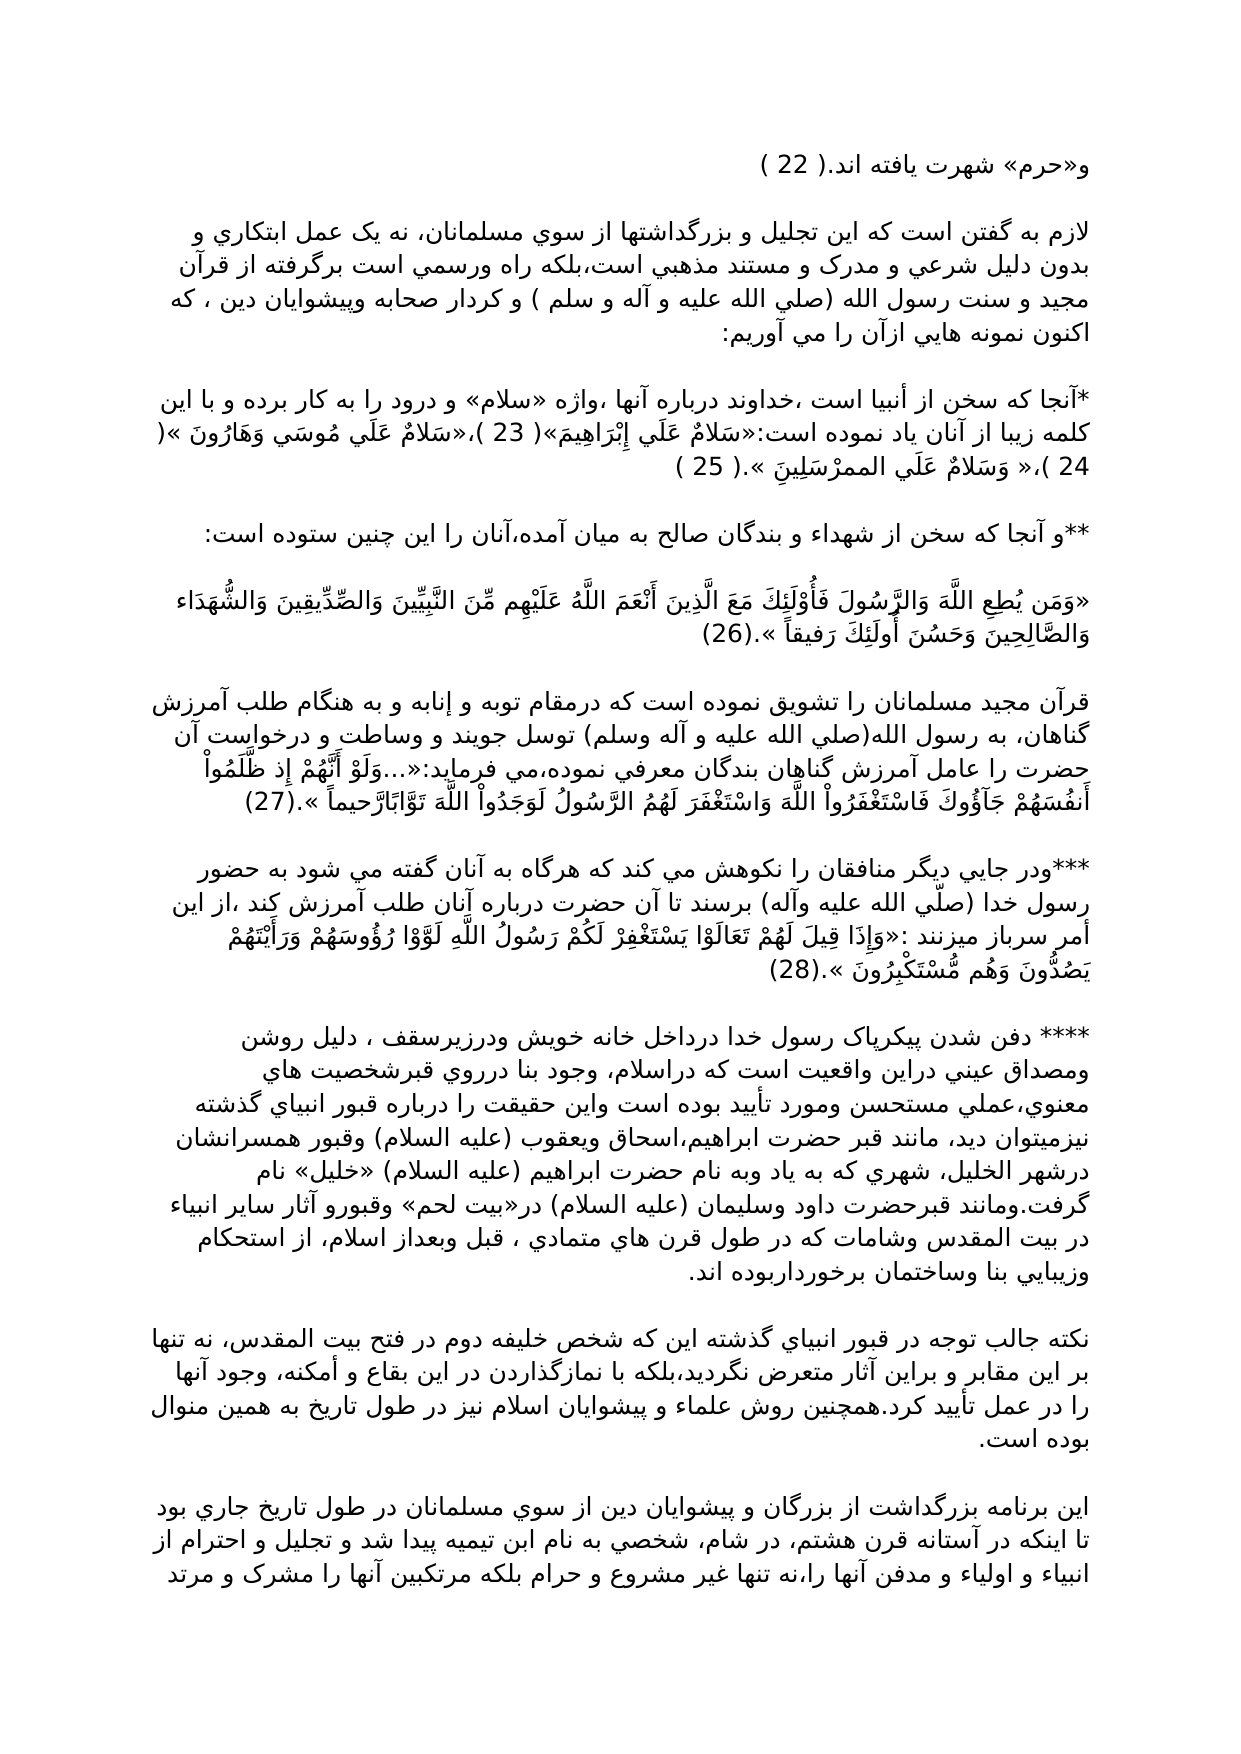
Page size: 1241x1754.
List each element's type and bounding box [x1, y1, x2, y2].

text [150, 150, 1090, 1588]
